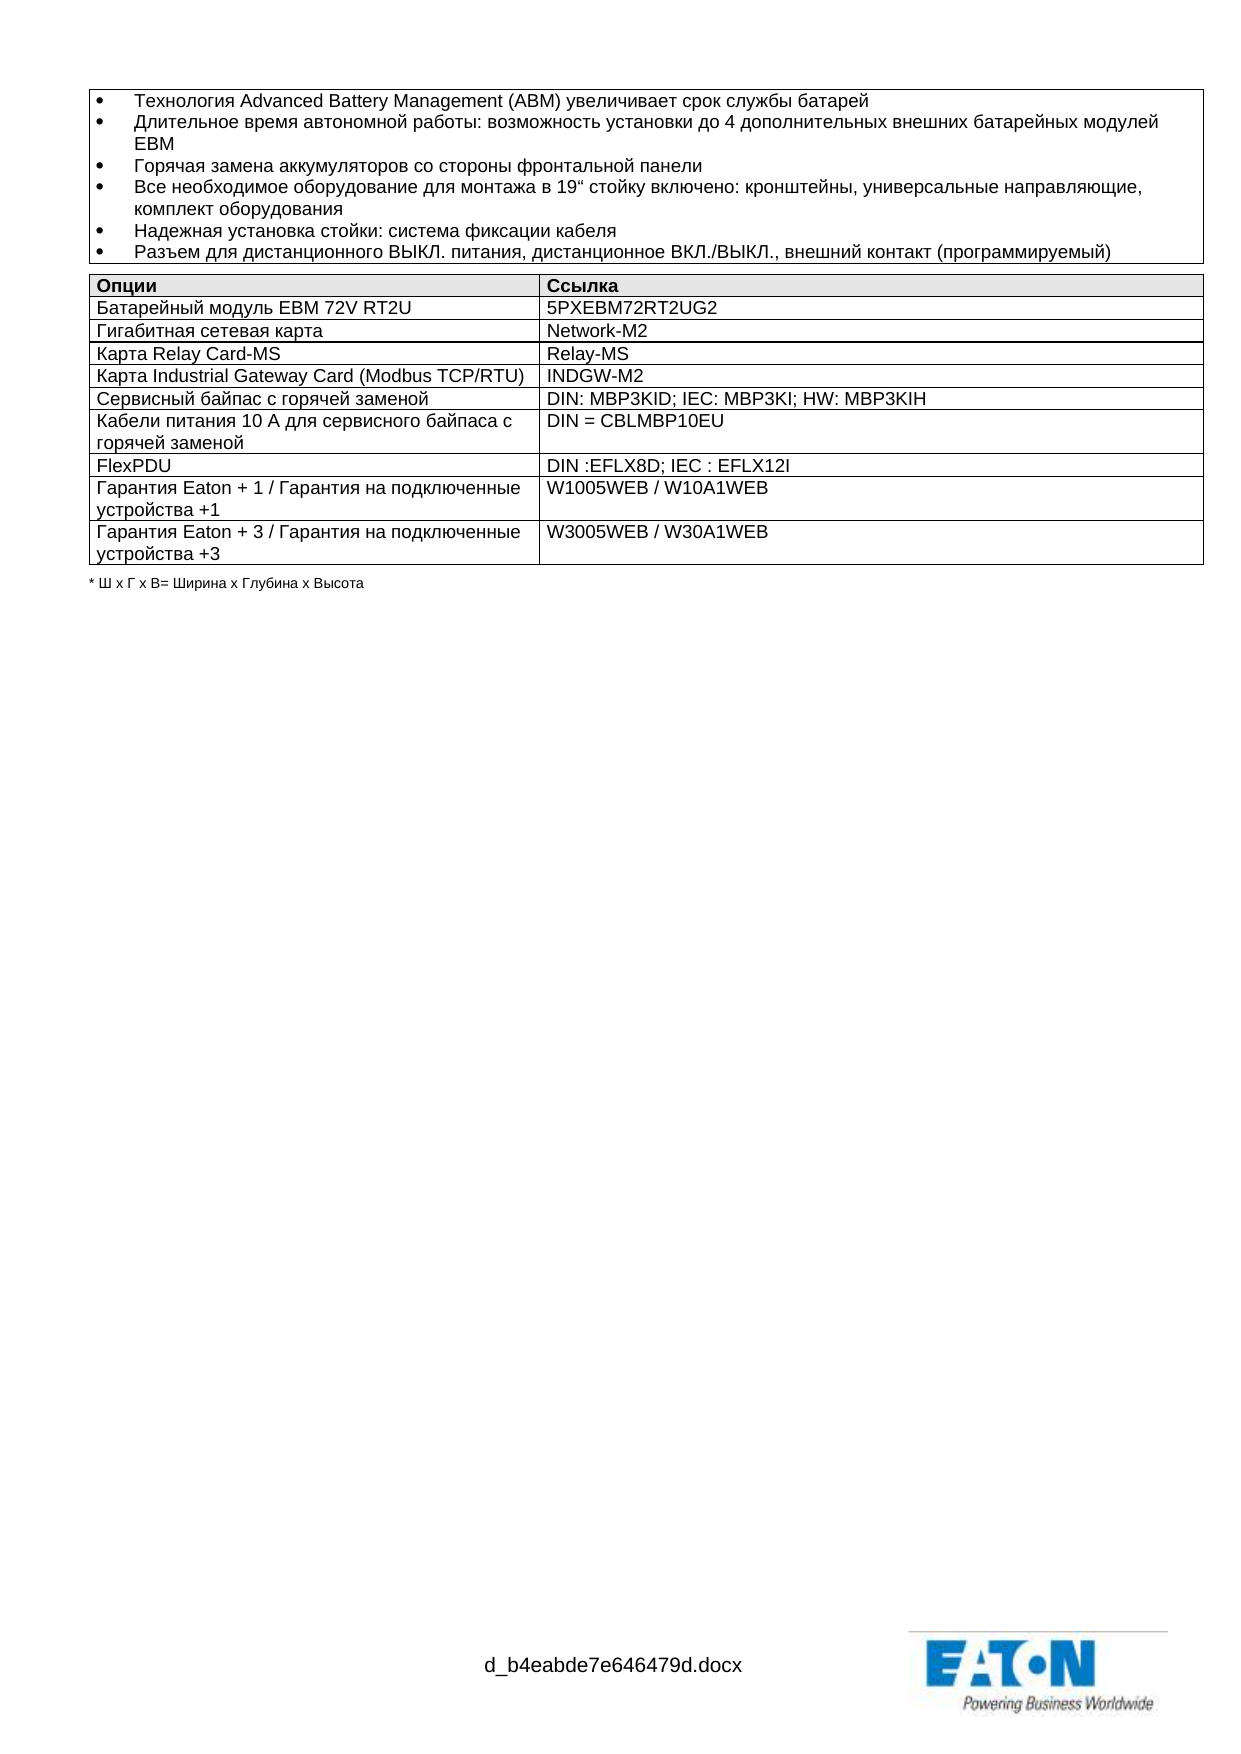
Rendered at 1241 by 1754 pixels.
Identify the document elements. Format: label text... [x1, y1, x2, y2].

table_cell DIN = CBLMBP10EU [540, 410, 1203, 453]
table_cell Гарантия Eaton + 3 / Гарантия на подключенные устройства +3 [90, 521, 539, 564]
picture [908, 1631, 1168, 1717]
table_cell Кабели питания 10 A для сервисного байпаса с горячей заменой [90, 410, 539, 453]
table_header Ссылка [540, 275, 1203, 296]
table_cell W1005WEB / W10A1WEB [540, 477, 1203, 520]
table_cell W3005WEB / W30A1WEB [540, 521, 1203, 564]
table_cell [90, 90, 1203, 263]
table_cell 5PXEBM72RT2UG2 [540, 297, 1203, 319]
table_cell INDGW-M2 [540, 365, 1203, 387]
table_cell Сервисный байпас с горячей заменой [90, 388, 539, 409]
table_cell Relay-MS [540, 343, 1203, 364]
text * Ш x Г x В= Ширина x Глубина x Высота [89, 575, 1175, 592]
table_cell Карта Relay Card-MS [90, 343, 539, 364]
table_cell DIN :EFLX8D; IEC : EFLX12I [540, 454, 1203, 476]
table_cell FlexPDU [90, 454, 539, 476]
table_cell Гигабитная сетевая карта [90, 320, 539, 341]
table_cell Network-M2 [540, 320, 1203, 341]
table_header Опции [90, 275, 539, 296]
table_cell Карта Industrial Gateway Card (Modbus TCP/RTU) [90, 365, 539, 387]
table_cell Батарейный модуль EBM 72V RT2U [90, 297, 539, 319]
table_cell Гарантия Eaton + 1 / Гарантия на подключенные устройства +1 [90, 477, 539, 520]
table_cell DIN: MBP3KID; IEC: MBP3KI; HW: MBP3KIH [540, 388, 1203, 409]
